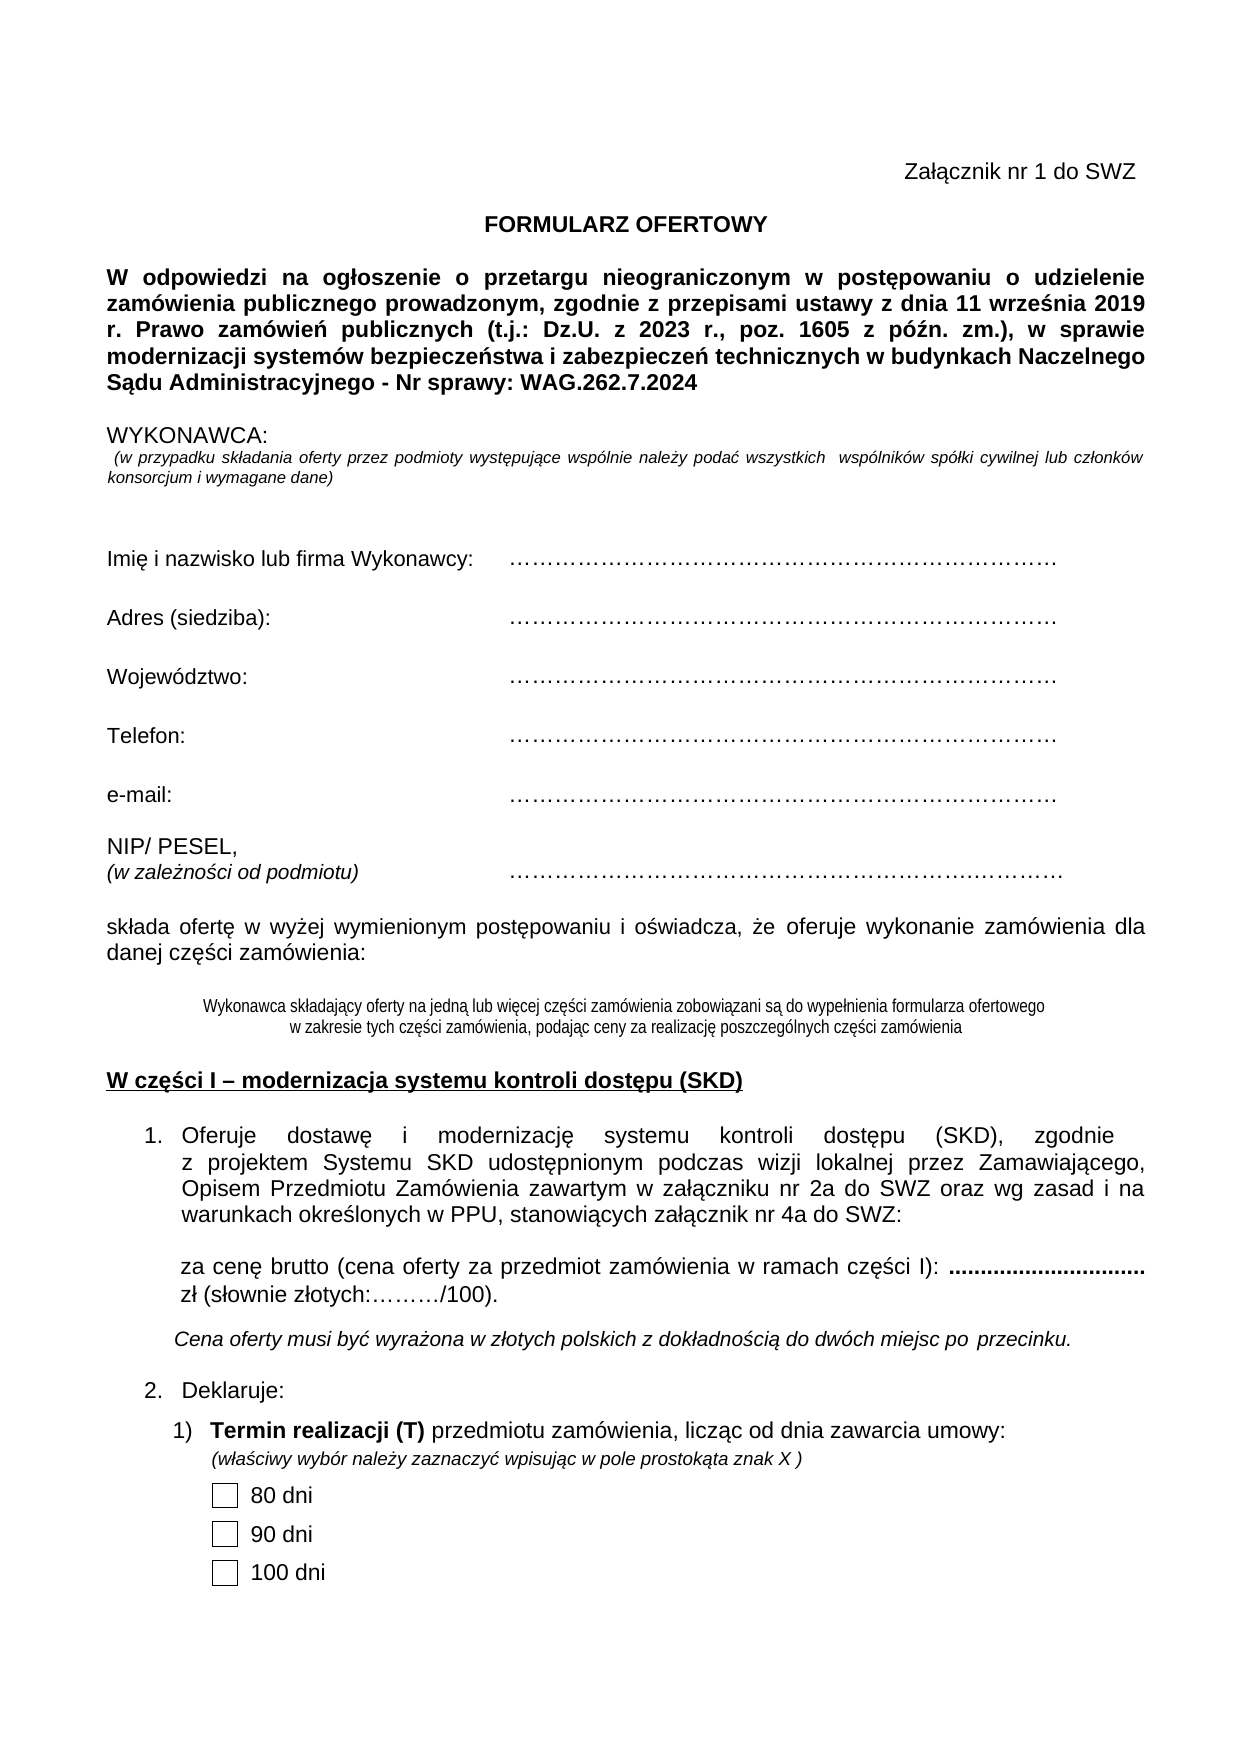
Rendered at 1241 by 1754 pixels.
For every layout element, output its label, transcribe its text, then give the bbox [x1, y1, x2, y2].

table_header ……………………………………………………………… [497, 512, 1103, 571]
table_cell ……………………………………………………………… [497, 689, 1103, 748]
text W odpowiedzi na ogłoszenie o przetargu nieograniczonym w postępowaniu o udzielenie zamówienia publicznego prowadzonym, zgodnie z przepisami ustawy z dnia 11 września 2019 r. Prawo zamówień publicznych (t.j.: Dz.U. z 2023 r., poz. 1605 z późn. zm.), w sprawie modernizacji systemów bezpieczeństwa i zabezpieczeń technicznych w budynkach Naczelnego Sądu Administracyjnego - Nr sprawy: WAG.262.7.2024 [106, 264, 1146, 396]
table_cell Adres (siedziba): [95, 571, 497, 630]
text 80 dni [203, 1482, 1146, 1508]
table_cell Województwo: [95, 630, 497, 689]
table_cell Telefon: [95, 689, 497, 748]
text 90 dni [238, 1521, 1146, 1547]
text za cenę brutto (cena oferty za przedmiot zamówienia w ramach części I): ............................... zł (słownie złotych:………/100). [180, 1253, 1146, 1308]
table_header Imię i nazwisko lub firma Wykonawcy: [95, 512, 497, 571]
text Wykonawca składający oferty na jedną lub więcej części zamówienia zobowiązani są do wypełnienia formularza ofertowego w zakresie tych części zamówienia, podając ceny za realizację poszczególnych części zamówienia [106, 994, 1146, 1038]
text W części I – modernizacja systemu kontroli dostępu (SKD) [106, 1067, 1146, 1093]
text FORMULARZ OFERTOWY [106, 211, 1146, 237]
text Cena oferty musi być wyrażona w złotych polskich z dokładnością do dwóch miejsc po przecinku. [151, 1326, 1146, 1350]
table_cell ……………………………………………………………… [497, 571, 1103, 630]
text Załącznik nr 1 do SWZ [904, 158, 1146, 185]
text 100 dni [203, 1559, 1146, 1586]
list Termin realizacji (T) przedmiotu zamówienia, licząc od dnia zawarcia umowy: [172, 1417, 1146, 1444]
table_cell ……………………………………………………………… [497, 748, 1103, 807]
table_cell …………………………………………………….………… [497, 807, 1103, 883]
text (w przypadku składania oferty przez podmioty występujące wspólnie należy podać wszystkich wspólników spółki cywilnej lub członków konsorcjum i wymagane dane) [107, 448, 1146, 487]
table_cell NIP/ PESEL, (w zależności od podmiotu) [95, 807, 497, 883]
list Deklaruje: [144, 1377, 1146, 1403]
table_cell ……………………………………………………………… [497, 630, 1103, 689]
list Oferuje dostawę i modernizację systemu kontroli dostępu (SKD), zgodnie z projektem Systemu SKD udostępnionym podczas wizji lokalnej przez Zamawiającego, Opisem Przedmiotu Zamówienia zawartym w załączniku nr 2a do SWZ oraz wg zasad i na warunkach określonych w PPU, stanowiących załącznik nr 4a do SWZ: [144, 1122, 1146, 1228]
text WYKONAWCA: [106, 422, 1146, 448]
table_cell e-mail: [95, 748, 497, 807]
text 90 dni [213, 1522, 237, 1546]
text składa ofertę w wyżej wymienionym postępowaniu i oświadcza, że oferuje wykonanie zamówienia dla danej części zamówienia: [106, 913, 1146, 965]
list (właściwy wybór należy zaznaczyć wpisując w pole prostokąta znak X ) [203, 1448, 1146, 1469]
